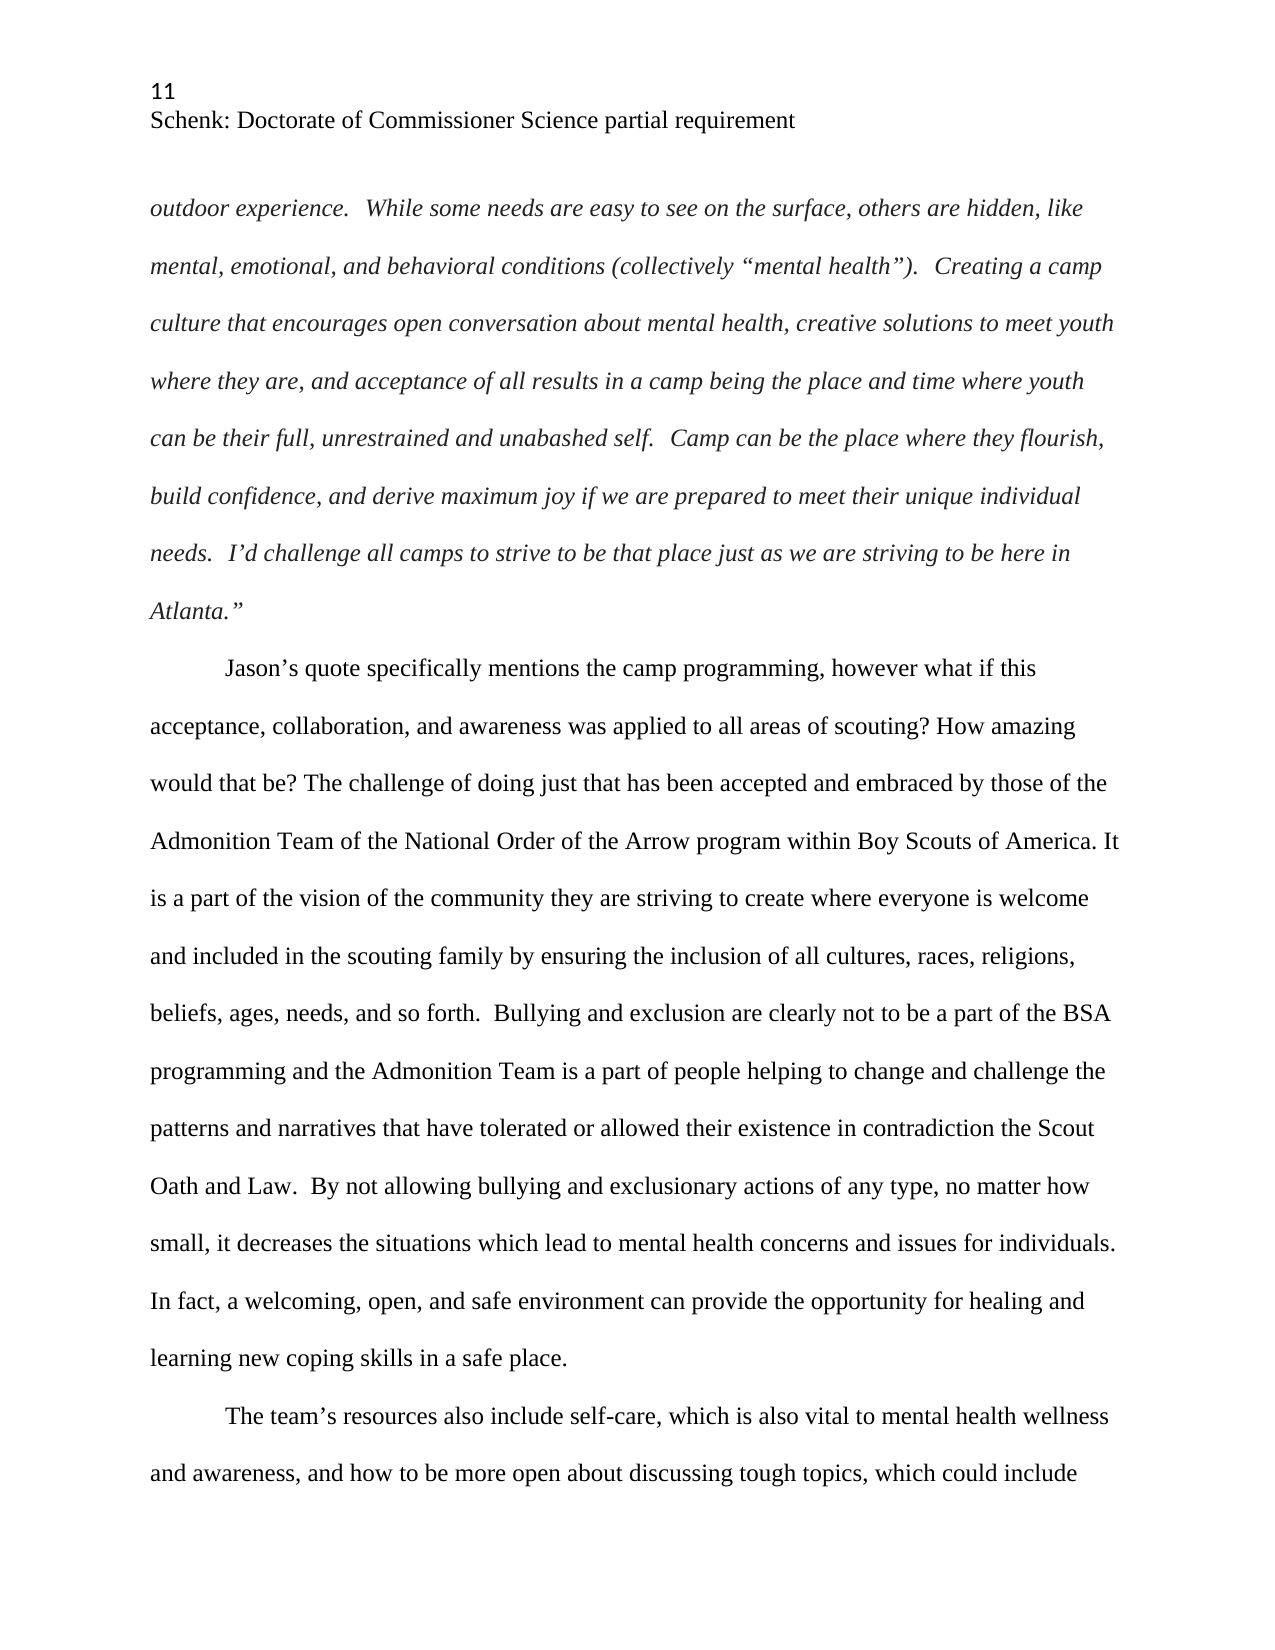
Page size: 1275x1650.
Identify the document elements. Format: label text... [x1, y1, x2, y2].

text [150, 193, 1125, 625]
text Jason’s quote specifically mentions the camp programming, however what if this acceptance, collaboration, and awareness was applied to all areas of scouting? How amazing would that be? The challenge of doing just that has been accepted and embraced by those of the Admonition Team of the National Order of the Arrow program within Boy Scouts of America. It is a part of the vision of the community they are striving to create where everyone is welcome and included in the scouting family by ensuring the inclusion of all cultures, races, religions, beliefs, ages, needs, and so forth. Bullying and exclusion are clearly not to be a part of the BSA programming and the Admonition Team is a part of people helping to change and challenge the patterns and narratives that have tolerated or allowed their existence in contradiction the Scout Oath and Law. By not allowing bullying and exclusionary actions of any type, no matter how small, it decreases the situations which lead to mental health concerns and issues for individuals. In fact, a welcoming, open, and safe environment can provide the opportunity for healing and learning new coping skills in a safe place. [150, 653, 1125, 1372]
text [150, 1401, 1125, 1487]
